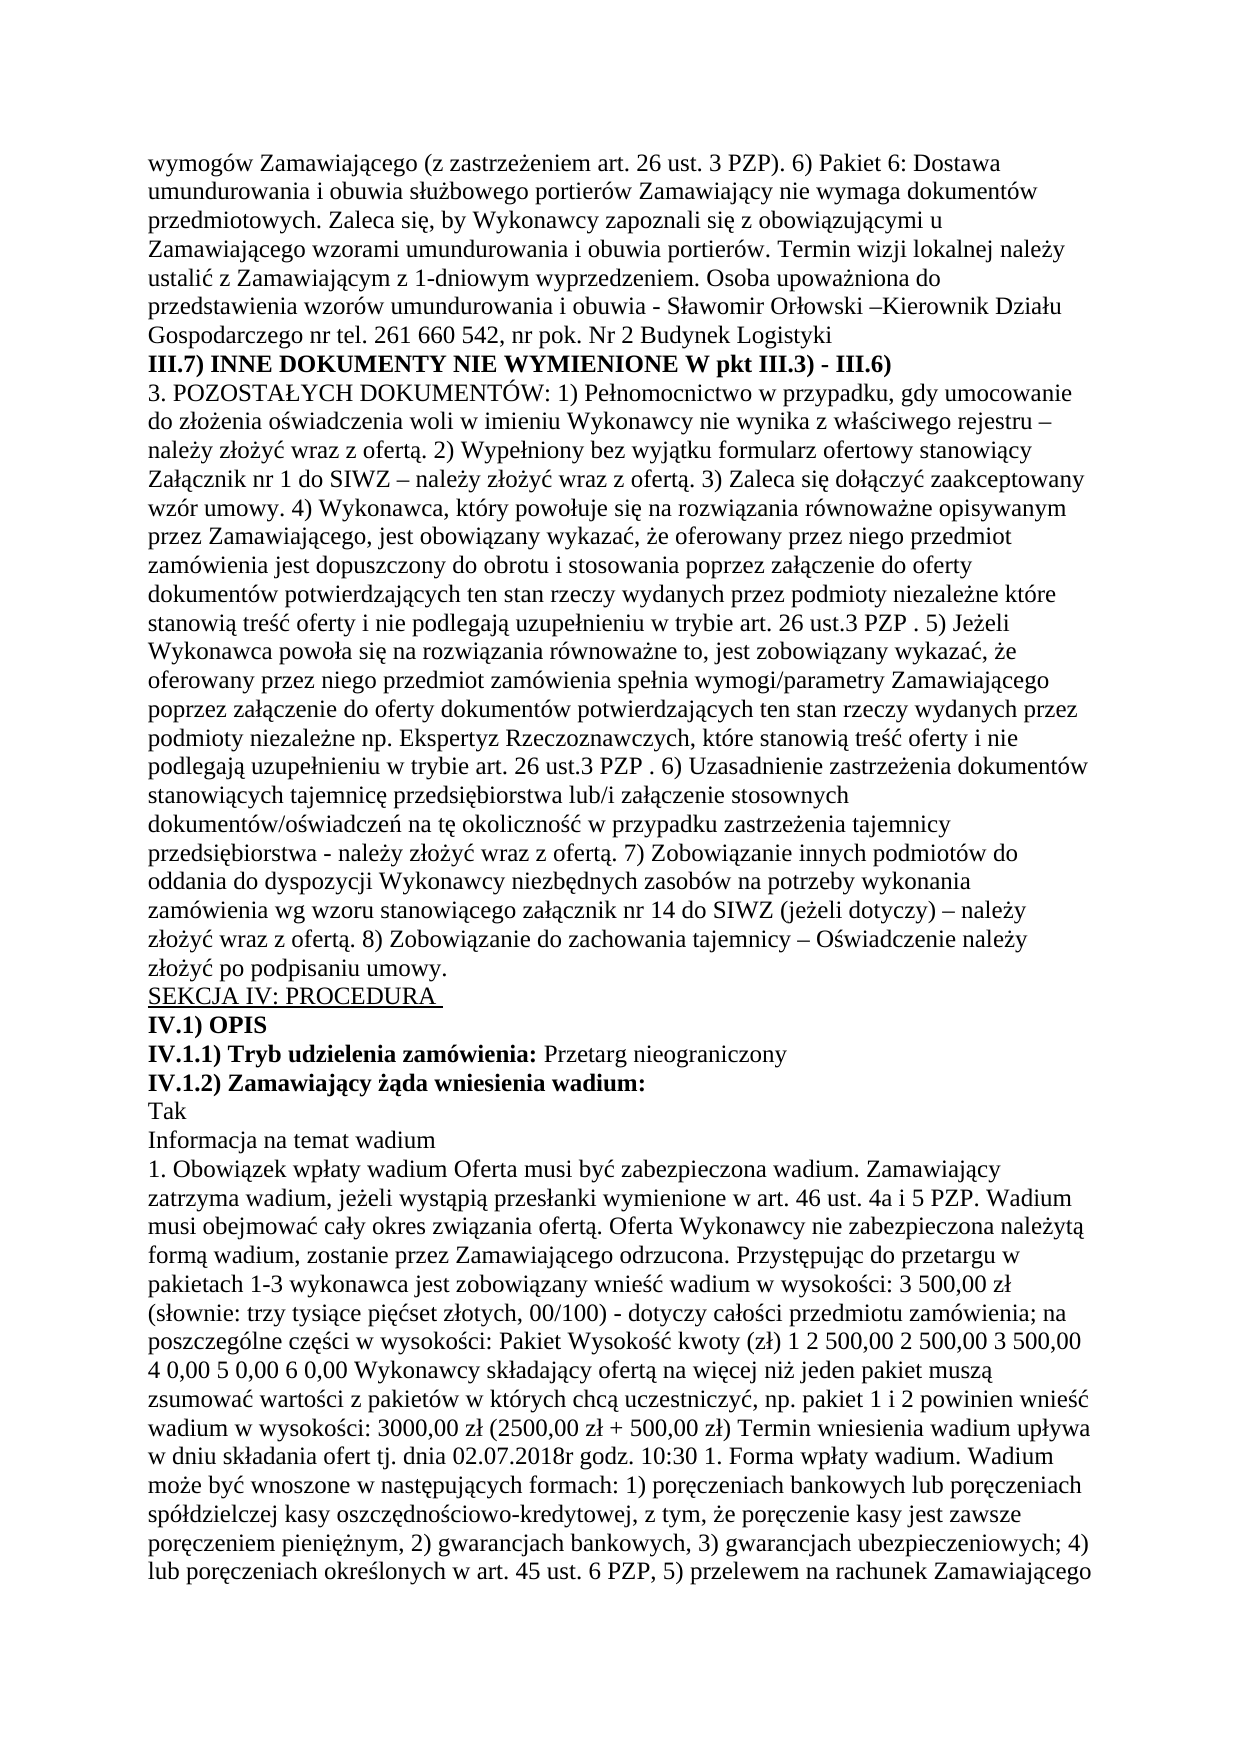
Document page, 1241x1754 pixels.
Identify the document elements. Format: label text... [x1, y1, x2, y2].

text SEKCJA IV: PROCEDURA [148, 981, 1093, 1010]
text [148, 1096, 1093, 1585]
text IV.1) OPIS IV.1.1) Tryb udzielenia zamówienia: Przetarg nieograniczony IV.1.2) Zamawiający żąda wniesienia wadium: [148, 1010, 1093, 1096]
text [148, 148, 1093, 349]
text III.7) INNE DOKUMENTY NIE WYMIENIONE W pkt III.3) - III.6) [148, 349, 1093, 378]
text 3. POZOSTAŁYCH DOKUMENTÓW: 1) Pełnomocnictwo w przypadku, gdy umocowanie do złożenia oświadczenia woli w imieniu Wykonawcy nie wynika z właściwego rejestru – należy złożyć wraz z ofertą. 2) Wypełniony bez wyjątku formularz ofertowy stanowiący Załącznik nr 1 do SIWZ – należy złożyć wraz z ofertą. 3) Zaleca się dołączyć zaakceptowany wzór umowy. 4) Wykonawca, który powołuje się na rozwiązania równoważne opisywanym przez Zamawiającego, jest obowiązany wykazać, że oferowany przez niego przedmiot zamówienia jest dopuszczony do obrotu i stosowania poprzez załączenie do oferty dokumentów potwierdzających ten stan rzeczy wydanych przez podmioty niezależne które stanowią treść oferty i nie podlegają uzupełnieniu w trybie art. 26 ust.3 PZP . 5) Jeżeli Wykonawca powoła się na rozwiązania równoważne to, jest zobowiązany wykazać, że oferowany przez niego przedmiot zamówienia spełnia wymogi/parametry Zamawiającego poprzez załączenie do oferty dokumentów potwierdzających ten stan rzeczy wydanych przez podmioty niezależne np. Ekspertyz Rzeczoznawczych, które stanowią treść oferty i nie podlegają uzupełnieniu w trybie art. 26 ust.3 PZP . 6) Uzasadnienie zastrzeżenia dokumentów stanowiących tajemnicę przedsiębiorstwa lub/i załączenie stosownych dokumentów/oświadczeń na tę okoliczność w przypadku zastrzeżenia tajemnicy przedsiębiorstwa - należy złożyć wraz z ofertą. 7) Zobowiązanie innych podmiotów do oddania do dyspozycji Wykonawcy niezbędnych zasobów na potrzeby wykonania zamówienia wg wzoru stanowiącego załącznik nr 14 do SIWZ (jeżeli dotyczy) – należy złożyć wraz z ofertą. 8) Zobowiązanie do zachowania tajemnicy – Oświadczenie należy złożyć po podpisaniu umowy. [148, 378, 1093, 981]
